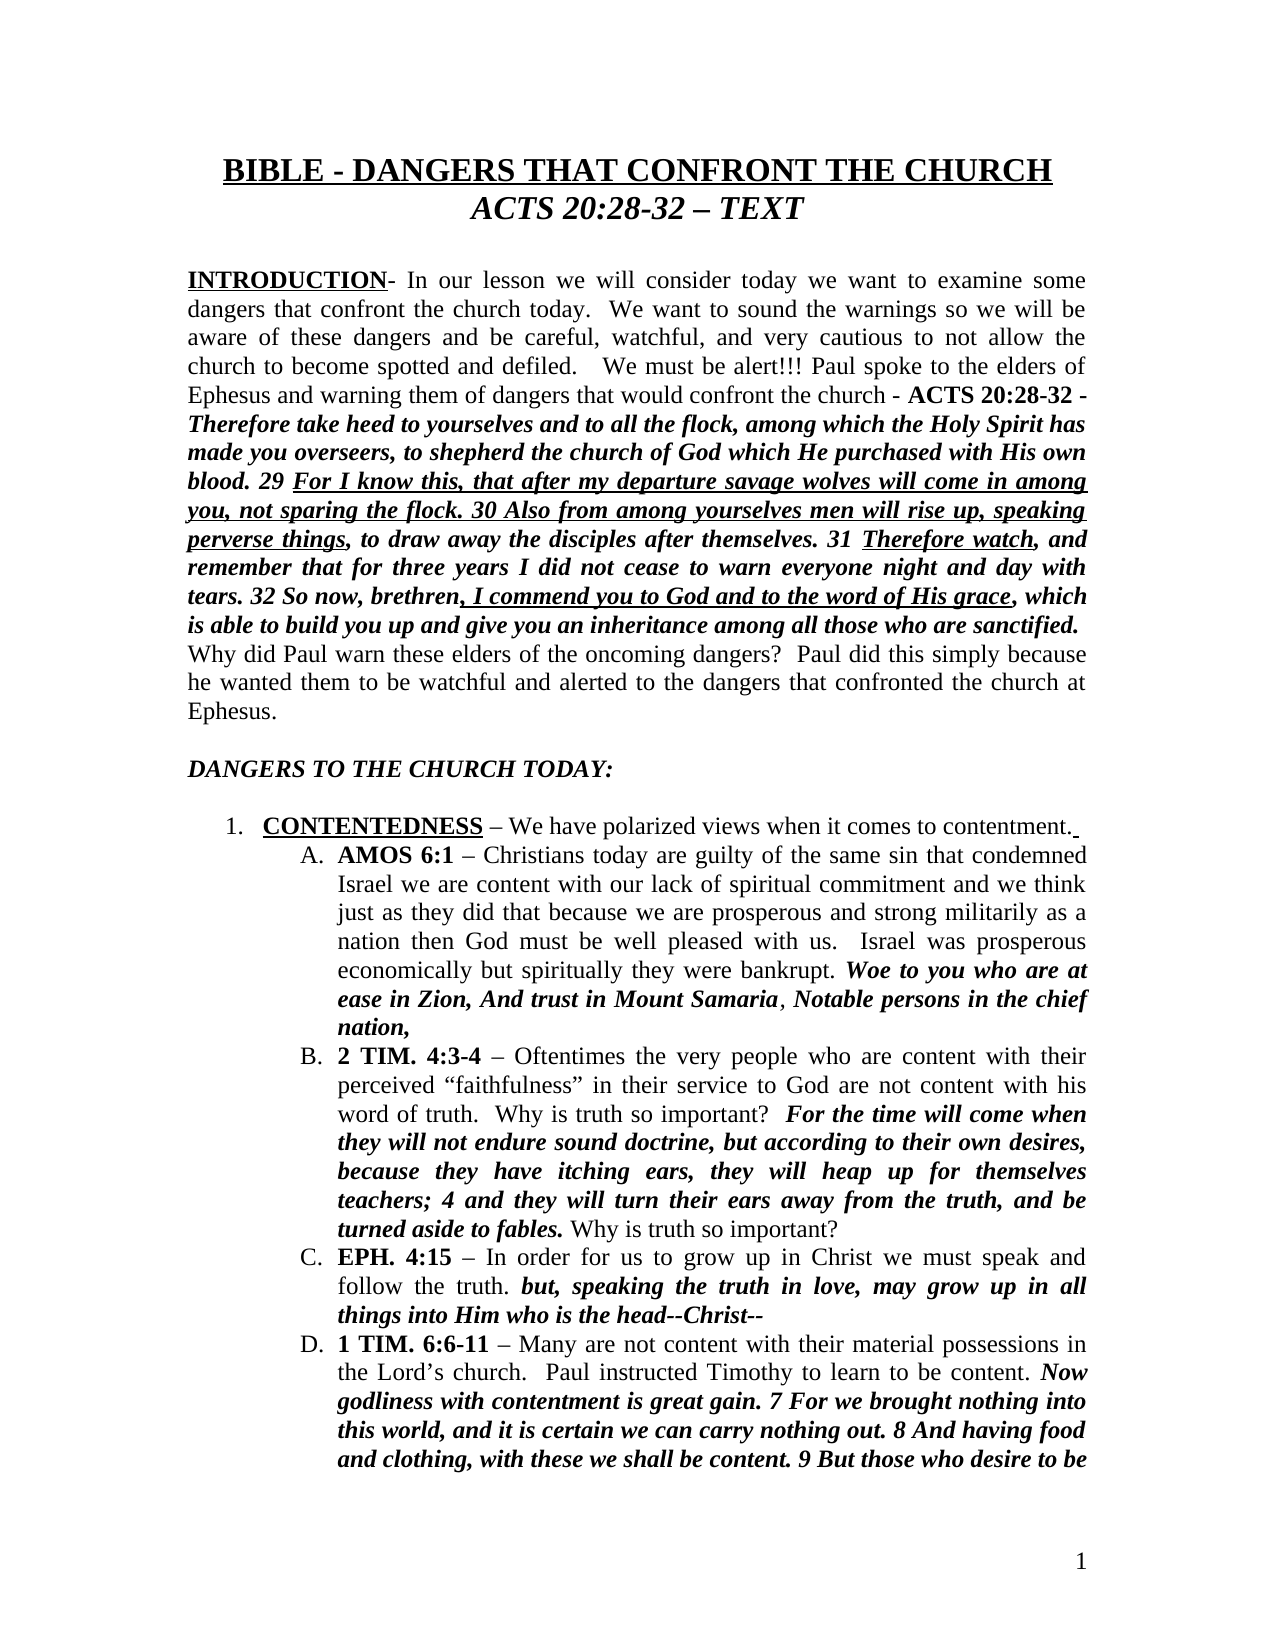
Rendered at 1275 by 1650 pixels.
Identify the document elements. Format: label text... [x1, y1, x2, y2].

text INTRODUCTION- In our lesson we will consider today we want to examine some dangers that confront the church today. We want to sound the warnings so we will be aware of these dangers and be careful, watchful, and very cautious to not allow the church to become spotted and defiled. We must be alert!!! Paul spoke to the elders of and warning them of dangers that would confront the church - ACTS 20:28-32 - Therefore take heed to yourselves and to all the flock, among which the Holy Spirit has made you overseers, to shepherd the which He purchased with His own blood. 29 For I know this, that after my departure savage wolves will come in among you, not sparing the flock. 30 Also from among yourselves men will rise up, speaking perverse things, to draw away the disciples after themselves. 31 Therefore watch, and remember that for three years I did not cease to warn everyone night and day with tears. 32 So now, brethren, I commend you to God and to the word of His grace, which is able to build you up and give you an inheritance among all those who are sanctified. [187, 265, 1087, 520]
text DANGERS TO THE CHURCH TODAY: [187, 754, 1087, 782]
text ACTS 20:28-32 – TEXT [187, 188, 1087, 227]
text BIBLE - DANGERS THAT CONFRONT THE CHURCH [187, 150, 1087, 188]
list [300, 1329, 1087, 1472]
list EPH. 4:15 – In order for us to grow up in Christ we must speak and follow the truth. but, speaking the truth in love, may grow up in all things into Him who is the head--Christ-- [300, 1242, 1087, 1329]
list 2 TIM. 4:3-4 – Oftentimes the very people who are content with their perceived “faithfulness” in their service to God are not content with his word of truth. Why is truth so important? For the time will come when they will not endure sound doctrine, but according to their own desires, because they have itching ears, they will heap up for themselves teachers; 4 and they will turn their ears away from the truth, and be turned aside to fables. Why is truth so important? [300, 1041, 1087, 1242]
list CONTENTEDNESS – We have polarized views when it comes to contentment. [225, 811, 1087, 840]
text Why did Paul warn these elders of the oncoming dangers? Paul did this simply because he wanted them to be watchful and alerted to the dangers that confronted the church at . [187, 639, 1087, 725]
text INTRODUCTION- In our lesson we will consider today we want to examine some dangers that confront the church today. We want to sound the warnings so we will be aware of these dangers and be careful, watchful, and very cautious to not allow the church to become spotted and defiled. We must be alert!!! Paul spoke to the elders of and warning them of dangers that would confront the church - ACTS 20:28-32 - Therefore take heed to yourselves and to all the flock, among which the Holy Spirit has made you overseers, to shepherd the which He purchased with His own blood. 29 For I know this, that after my departure savage wolves will come in among you, not sparing the flock. 30 Also from among yourselves men will rise up, speaking perverse things, to draw away the disciples after themselves. 31 Therefore watch, and remember that for three years I did not cease to warn everyone night and day with tears. 32 So now, brethren, I commend you to God and to the word of His grace, which is able to build you up and give you an inheritance among all those who are sanctified. [187, 521, 1087, 639]
list AMOS 6:1 – Christians today are guilty of the same sin that condemned we are content with our lack of spiritual commitment and we think just as they did that because we are prosperous and strong militarily as a nation then God must be well pleased with us. was prosperous economically but spiritually they were bankrupt. Woe to you who are at ease in Zion, And trust in Mount Samaria, Notable persons in the chief nation, [300, 840, 1087, 1041]
